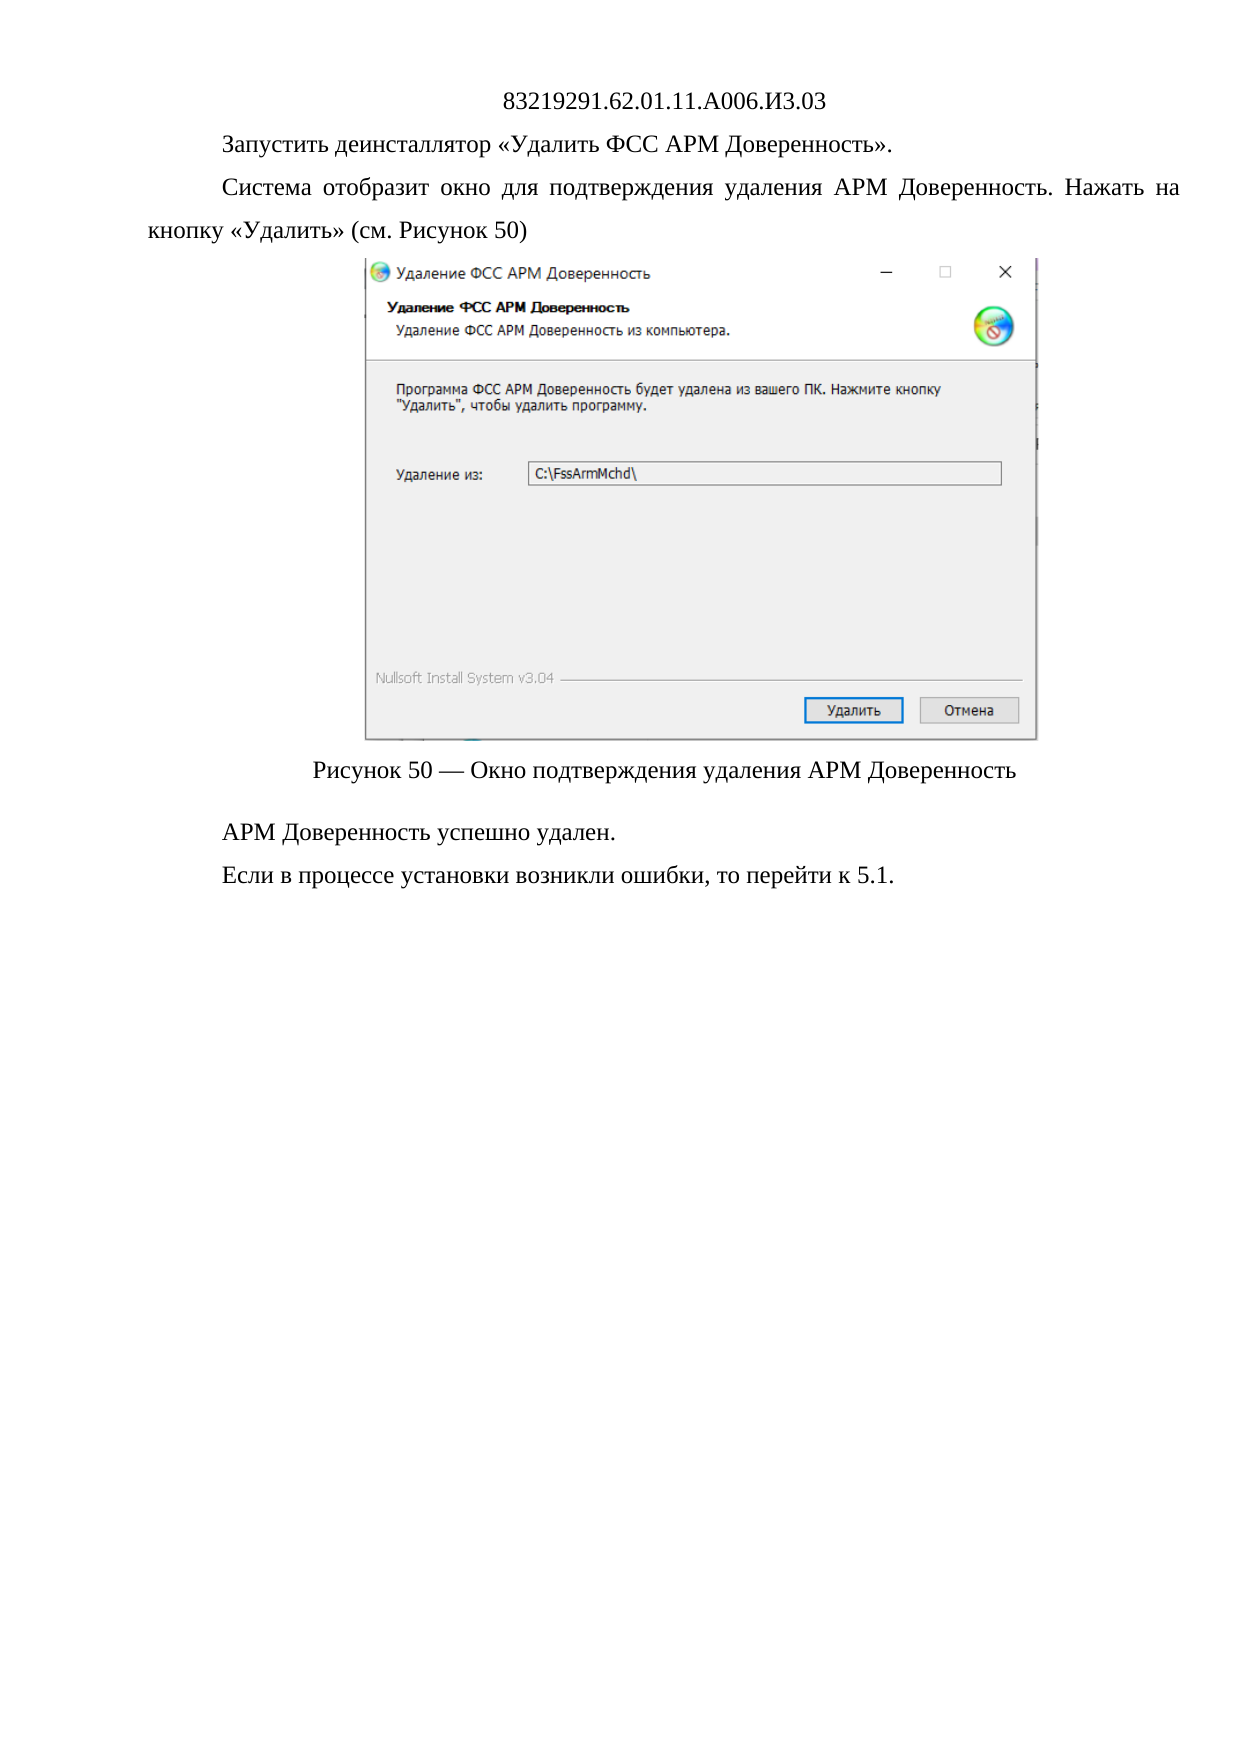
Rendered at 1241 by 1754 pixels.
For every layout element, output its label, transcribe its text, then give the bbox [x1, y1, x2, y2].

text АРМ Доверенность успешно удален. [148, 817, 1181, 846]
picture [364, 258, 1039, 741]
text Система отобразит окно для подтверждения удаления АРМ Доверенность. Нажать на кнопку «Удалить» (см. Рисунок 50) [148, 172, 1181, 244]
text Рисунок 50 — Окно подтверждения удаления АРМ Доверенность [148, 755, 1181, 784]
text Запустить деинсталлятор «Удалить ФСС АРМ Доверенность». [148, 129, 1181, 158]
text Если в процессе установки возникли ошибки, то перейти к 5.1. [148, 860, 1181, 889]
